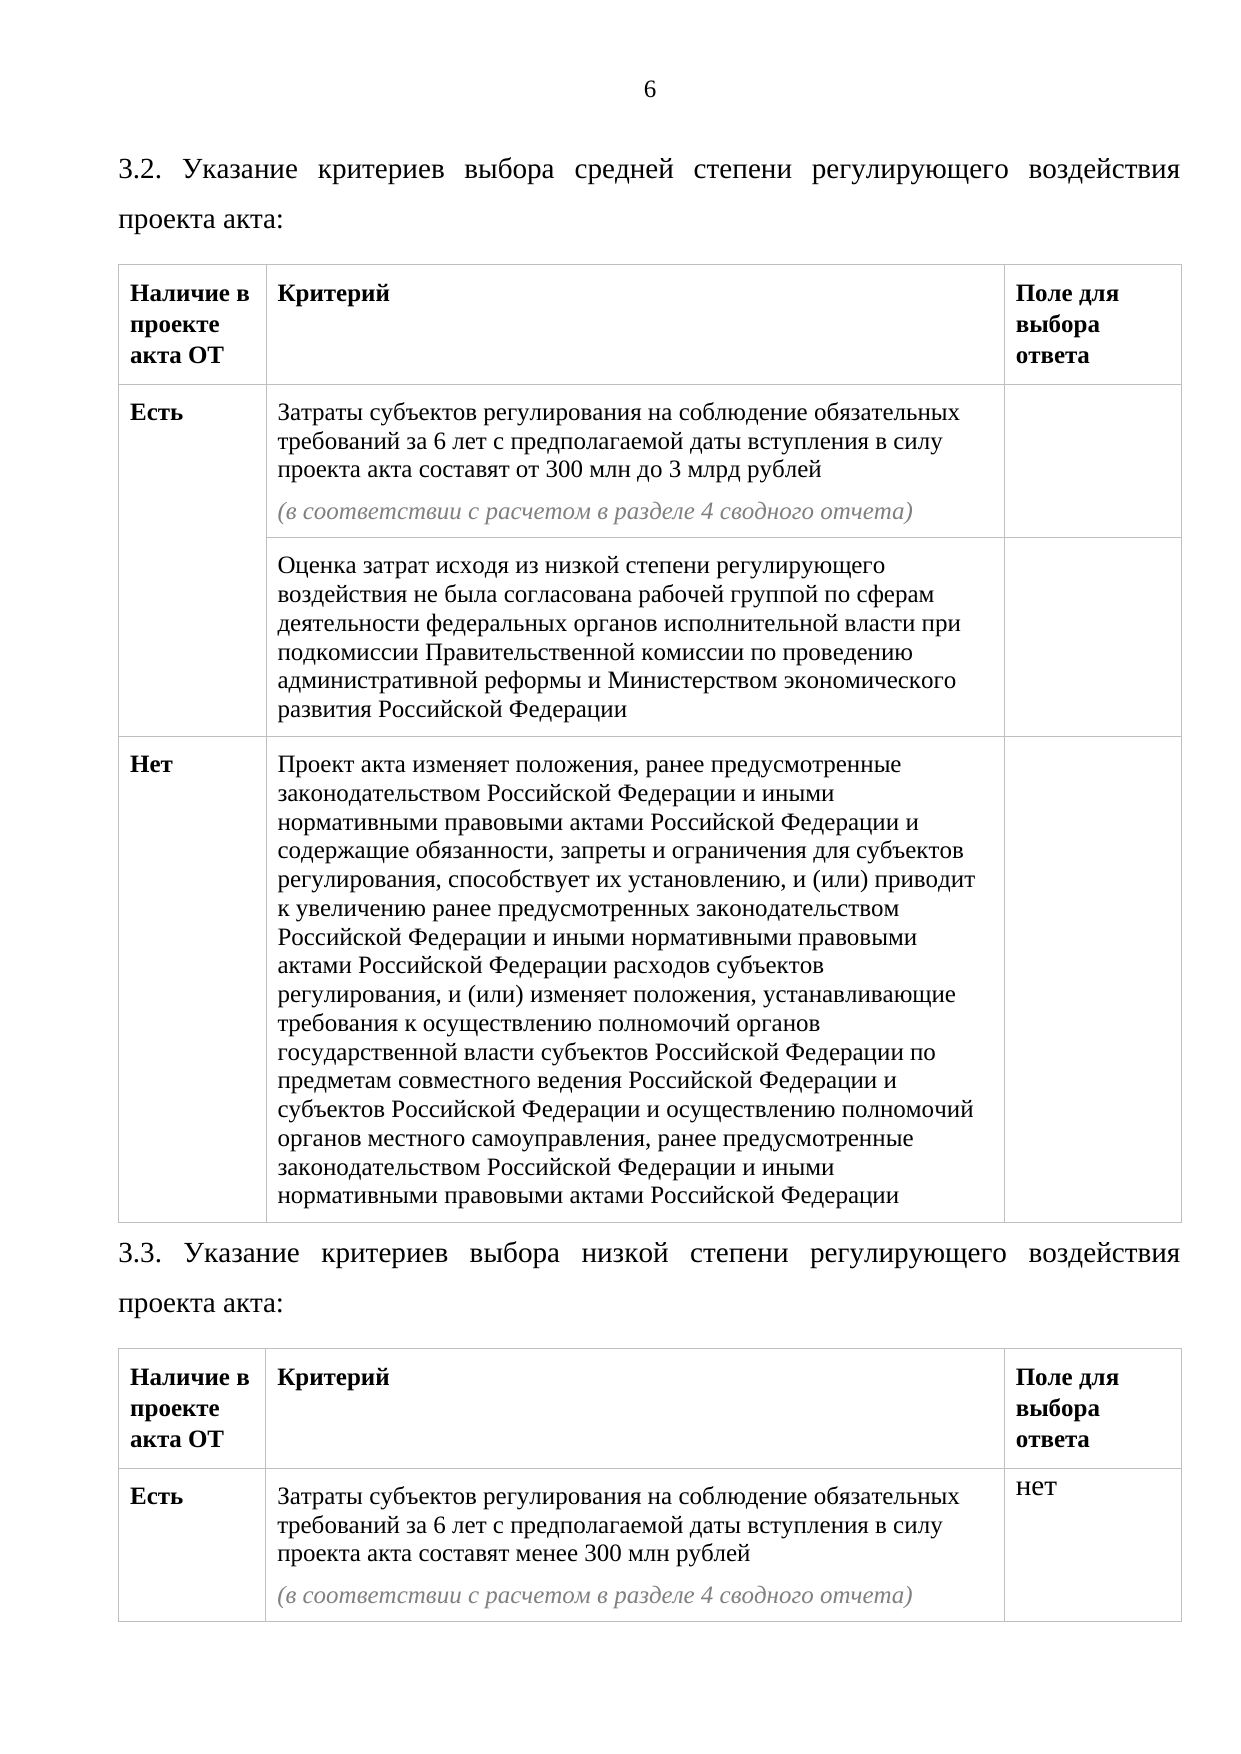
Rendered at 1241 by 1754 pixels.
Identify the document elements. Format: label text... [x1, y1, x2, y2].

table_cell нет [1005, 1469, 1181, 1621]
table_cell Затраты субъектов регулирования на соблюдение обязательных требований за 6 лет с предполагаемой даты вступления в силу проекта акта составят от 300 млн до 3 млрд рублей (в соответствии с расчетом в разделе 4 сводного отчета) [267, 385, 1004, 537]
table_header Критерий [266, 1349, 1004, 1467]
table_cell Оценка затрат исходя из низкой степени регулирующего воздействия не была согласована рабочей группой по сферам деятельности федеральных органов исполнительной власти при подкомиссии Правительственной комиссии по проведению административной реформы и Министерством экономического развития Российской Федерации [267, 538, 1004, 736]
table_cell Проект акта изменяет положения, ранее предусмотренные законодательством Российской Федерации и иными нормативными правовыми актами Российской Федерации и содержащие обязанности, запреты и ограничения для субъектов регулирования, способствует их установлению, и (или) приводит к увеличению ранее предусмотренных законодательством Российской Федерации и иными нормативными правовыми актами Российской Федерации расходов субъектов регулирования, и (или) изменяет положения, устанавливающие требования к осуществлению полномочий органов государственной власти субъектов Российской Федерации по предметам совместного ведения Российской Федерации и субъектов Российской Федерации и осуществлению полномочий органов местного самоуправления, ранее предусмотренные законодательством Российской Федерации и иными нормативными правовыми актами Российской Федерации [267, 737, 1004, 1222]
table_cell Нет [119, 737, 266, 1222]
table_cell Есть [119, 385, 266, 736]
table_header Наличие в проекте акта ОТ [119, 265, 266, 383]
table_cell [1005, 385, 1181, 537]
subtitle 3.2. Указание критериев выбора средней степени регулирующего воздействия проекта акта: [118, 151, 1181, 235]
table_cell [1005, 737, 1181, 1222]
subtitle 3.3. Указание критериев выбора низкой степени регулирующего воздействия проекта акта: [118, 1235, 1181, 1319]
table_header Критерий [267, 265, 1004, 383]
table_cell Есть [119, 1469, 265, 1621]
table_header Наличие в проекте акта ОТ [119, 1349, 265, 1467]
table_cell Затраты субъектов регулирования на соблюдение обязательных требований за 6 лет с предполагаемой даты вступления в силу проекта акта составят менее 300 млн рублей (в соответствии с расчетом в разделе 4 сводного отчета) [266, 1469, 1004, 1621]
table_header Поле для выбора ответа [1005, 265, 1181, 383]
table_cell [1005, 538, 1181, 736]
table_header Поле для выбора ответа [1005, 1349, 1181, 1467]
